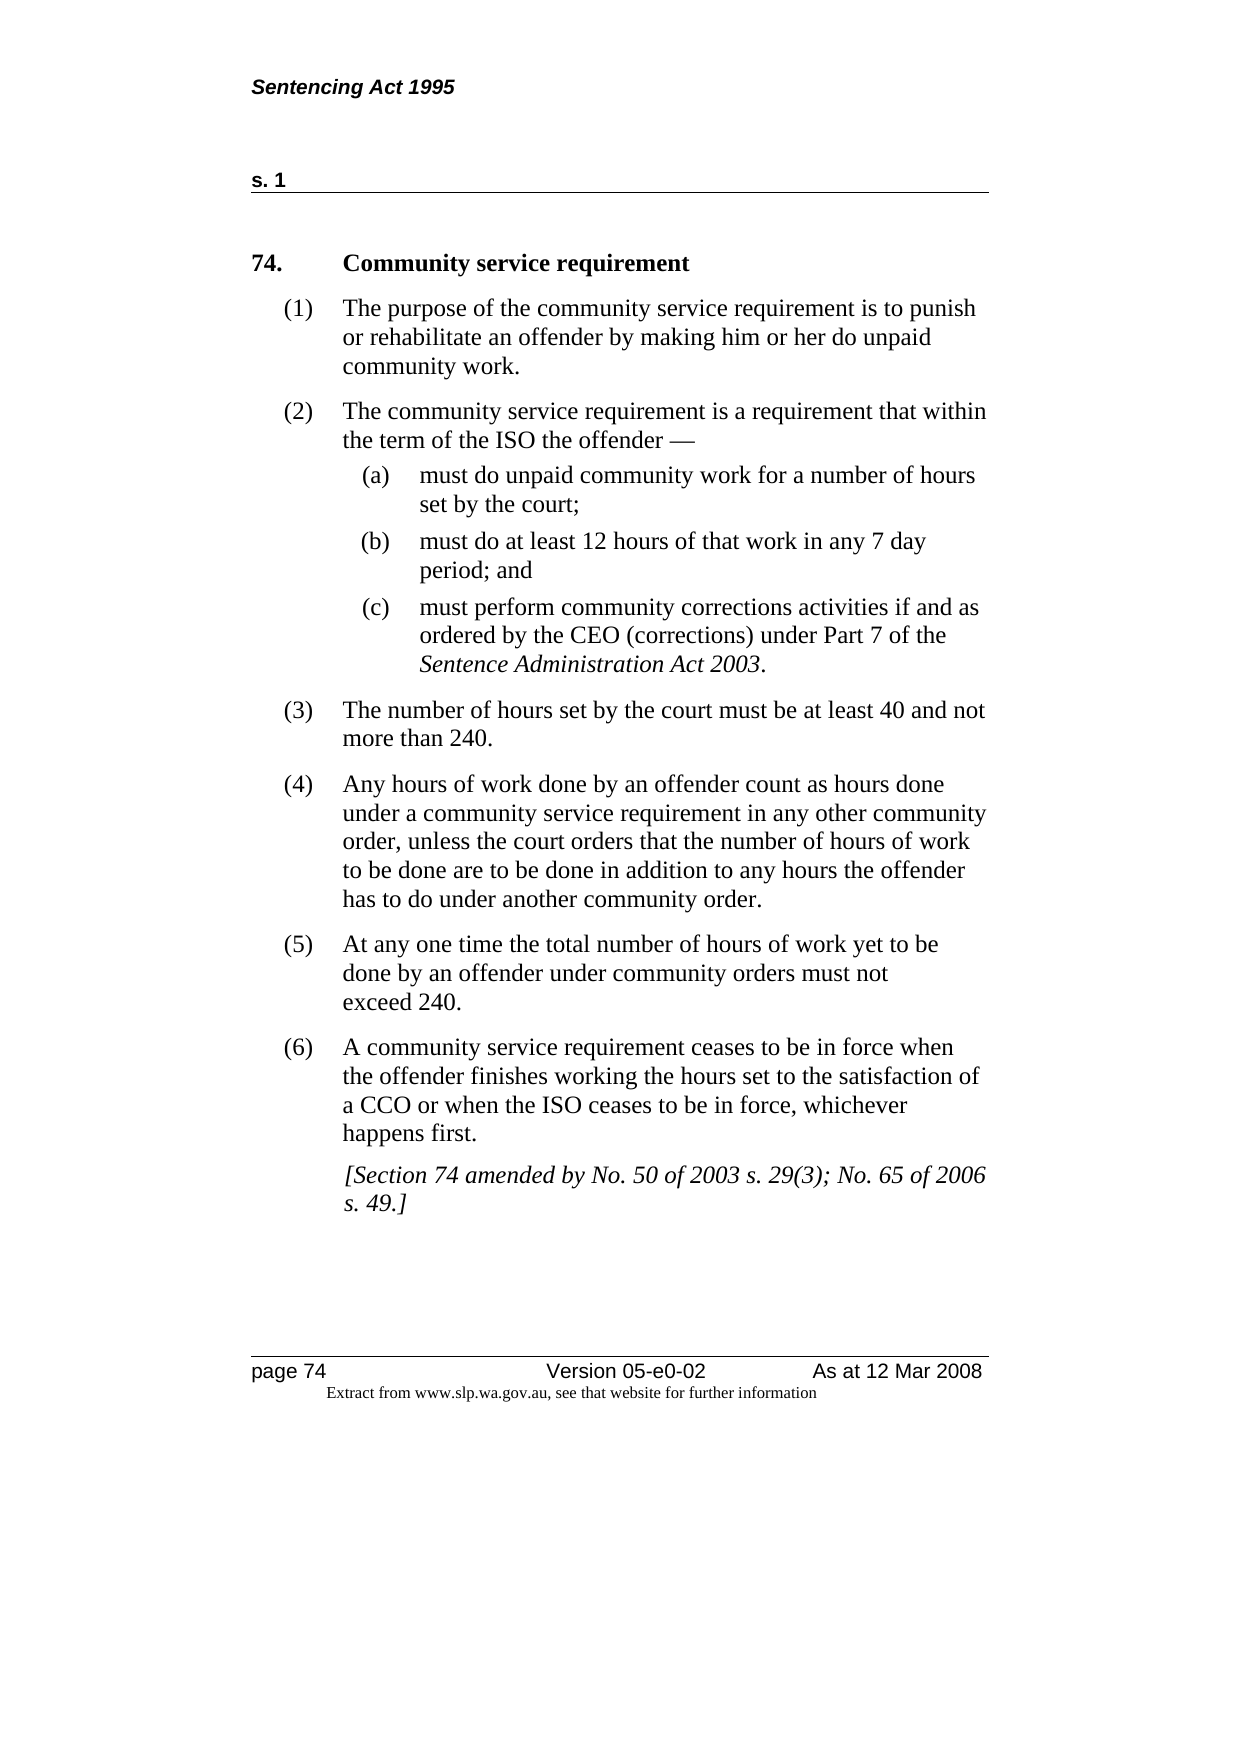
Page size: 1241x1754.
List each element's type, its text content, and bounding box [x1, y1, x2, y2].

text (b) must do at least 12 hours of that work in any 7 day period; and [251, 526, 989, 583]
text (1) The purpose of the community service requirement is to punish or rehabilitate an offender by making him or her do unpaid community work. [251, 293, 989, 380]
text (4) Any hours of work done by an offender count as hours done under a community service requirement in any other community order, unless the court orders that the number of hours of work to be done are to be done in addition to any hours the offender has to do under another community order. [251, 769, 989, 913]
text (c) must perform community corrections activities if and as ordered by the CEO (corrections) under Part 7 of the Sentence Administration Act 2003. [251, 592, 989, 678]
subtitle 74. Community service requirement [251, 248, 989, 277]
text (5) At any one time the total number of hours of work yet to be done by an offender under community orders must not exceed 240. [251, 929, 989, 1016]
text (6) A community service requirement ceases to be in force when the offender finishes working the hours set to the satisfaction of a CCO or when the ISO ceases to be in force, whichever happens first. [251, 1032, 989, 1147]
text (a) must do unpaid community work for a number of hours set by the court; [251, 460, 989, 518]
text (3) The number of hours set by the court must be at least 40 and not more than 240. [251, 695, 989, 752]
text [Section 74 amended by No. 50 of 2003 s. 29(3); No. 65 of 2006 s. 49.] [251, 1160, 989, 1217]
text (2) The community service requirement is a requirement that within the term of the ISO the offender — [251, 396, 989, 454]
